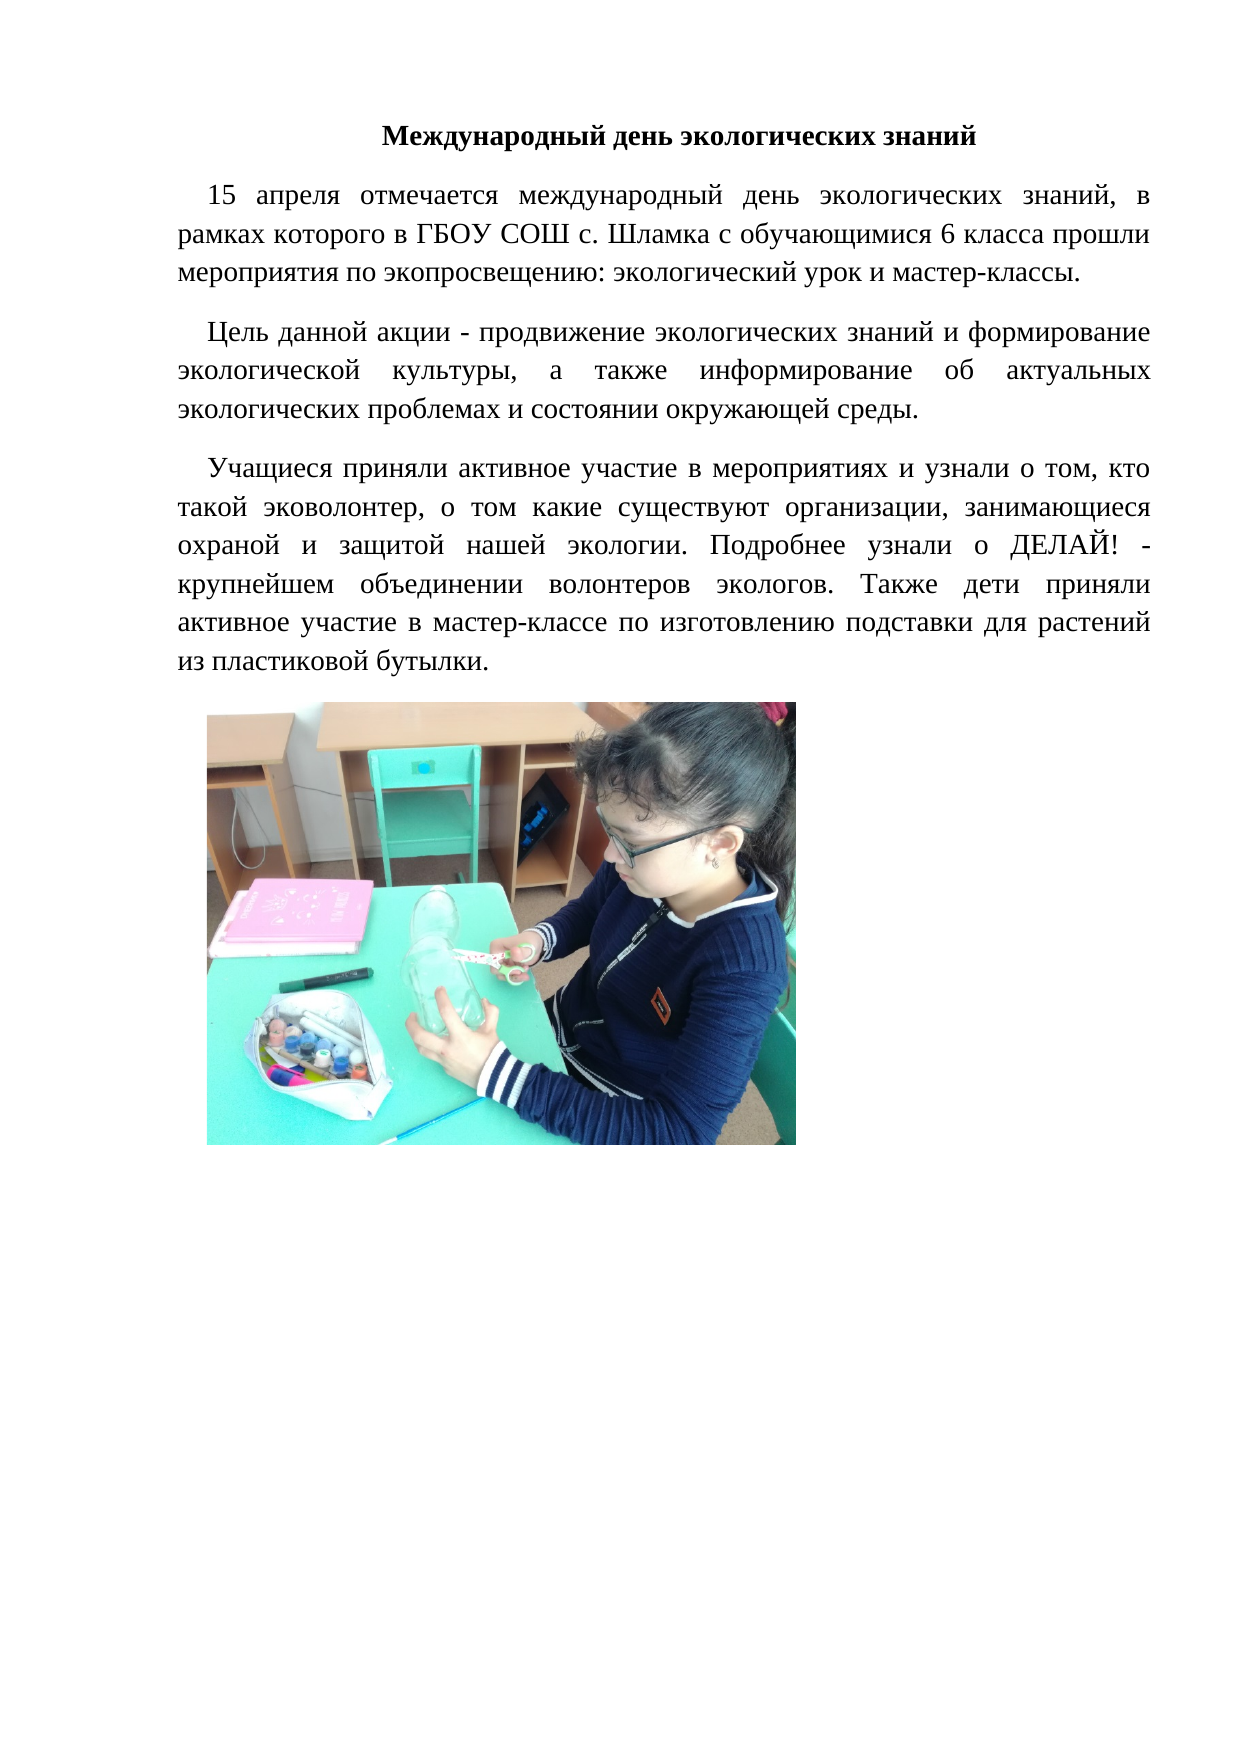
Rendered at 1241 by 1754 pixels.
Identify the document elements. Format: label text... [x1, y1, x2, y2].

text Цель данной акции - продвижение экологических знаний и формирование экологической культуры, а также информирование об актуальных экологических проблемах и состоянии окружающей среды. [177, 314, 1152, 424]
text Учащиеся приняли активное участие в мероприятиях и узнали о том, кто такой эковолонтер, о том какие существуют организации, занимающиеся охраной и защитой нашей экологии. Подробнее узнали о ДЕЛАЙ! -крупнейшем объединении волонтеров экологов. Также дети приняли активное участие в мастер-классе по изготовлению подставки для растений из пластиковой бутылки. [177, 450, 1152, 677]
picture [206, 702, 796, 1145]
text Международный день экологических знаний [177, 118, 1152, 152]
text 15 апреля отмечается международный день экологических знаний, в рамках которого в ГБОУ СОШ с. Шламка с обучающимися 6 класса прошли мероприятия по экопросвещению: экологический урок и мастер-классы. [177, 177, 1152, 288]
